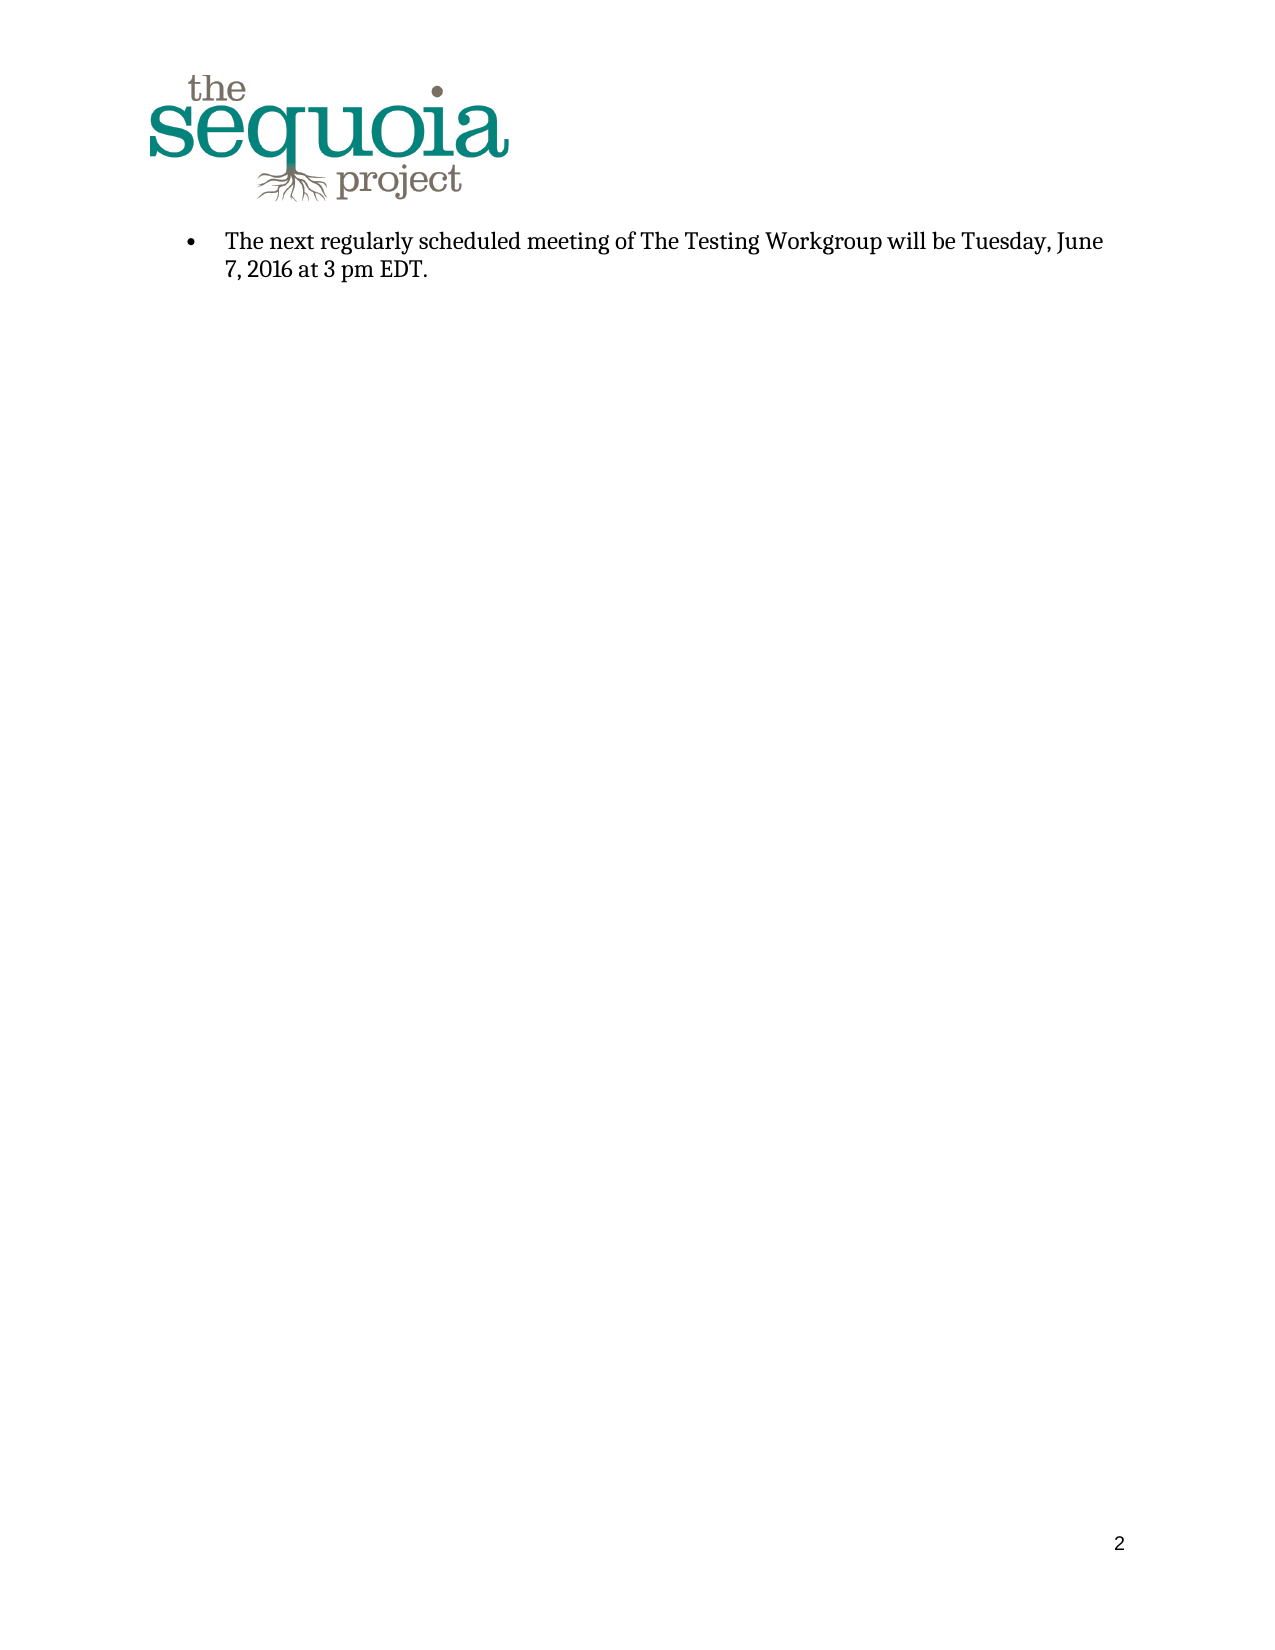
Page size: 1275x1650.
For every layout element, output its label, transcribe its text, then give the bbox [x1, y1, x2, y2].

list The next regularly scheduled meeting of The Testing Workgroup will be Tuesday, June 7, 2016 at 3 pm EDT. [187, 227, 1125, 284]
picture [150, 75, 509, 202]
